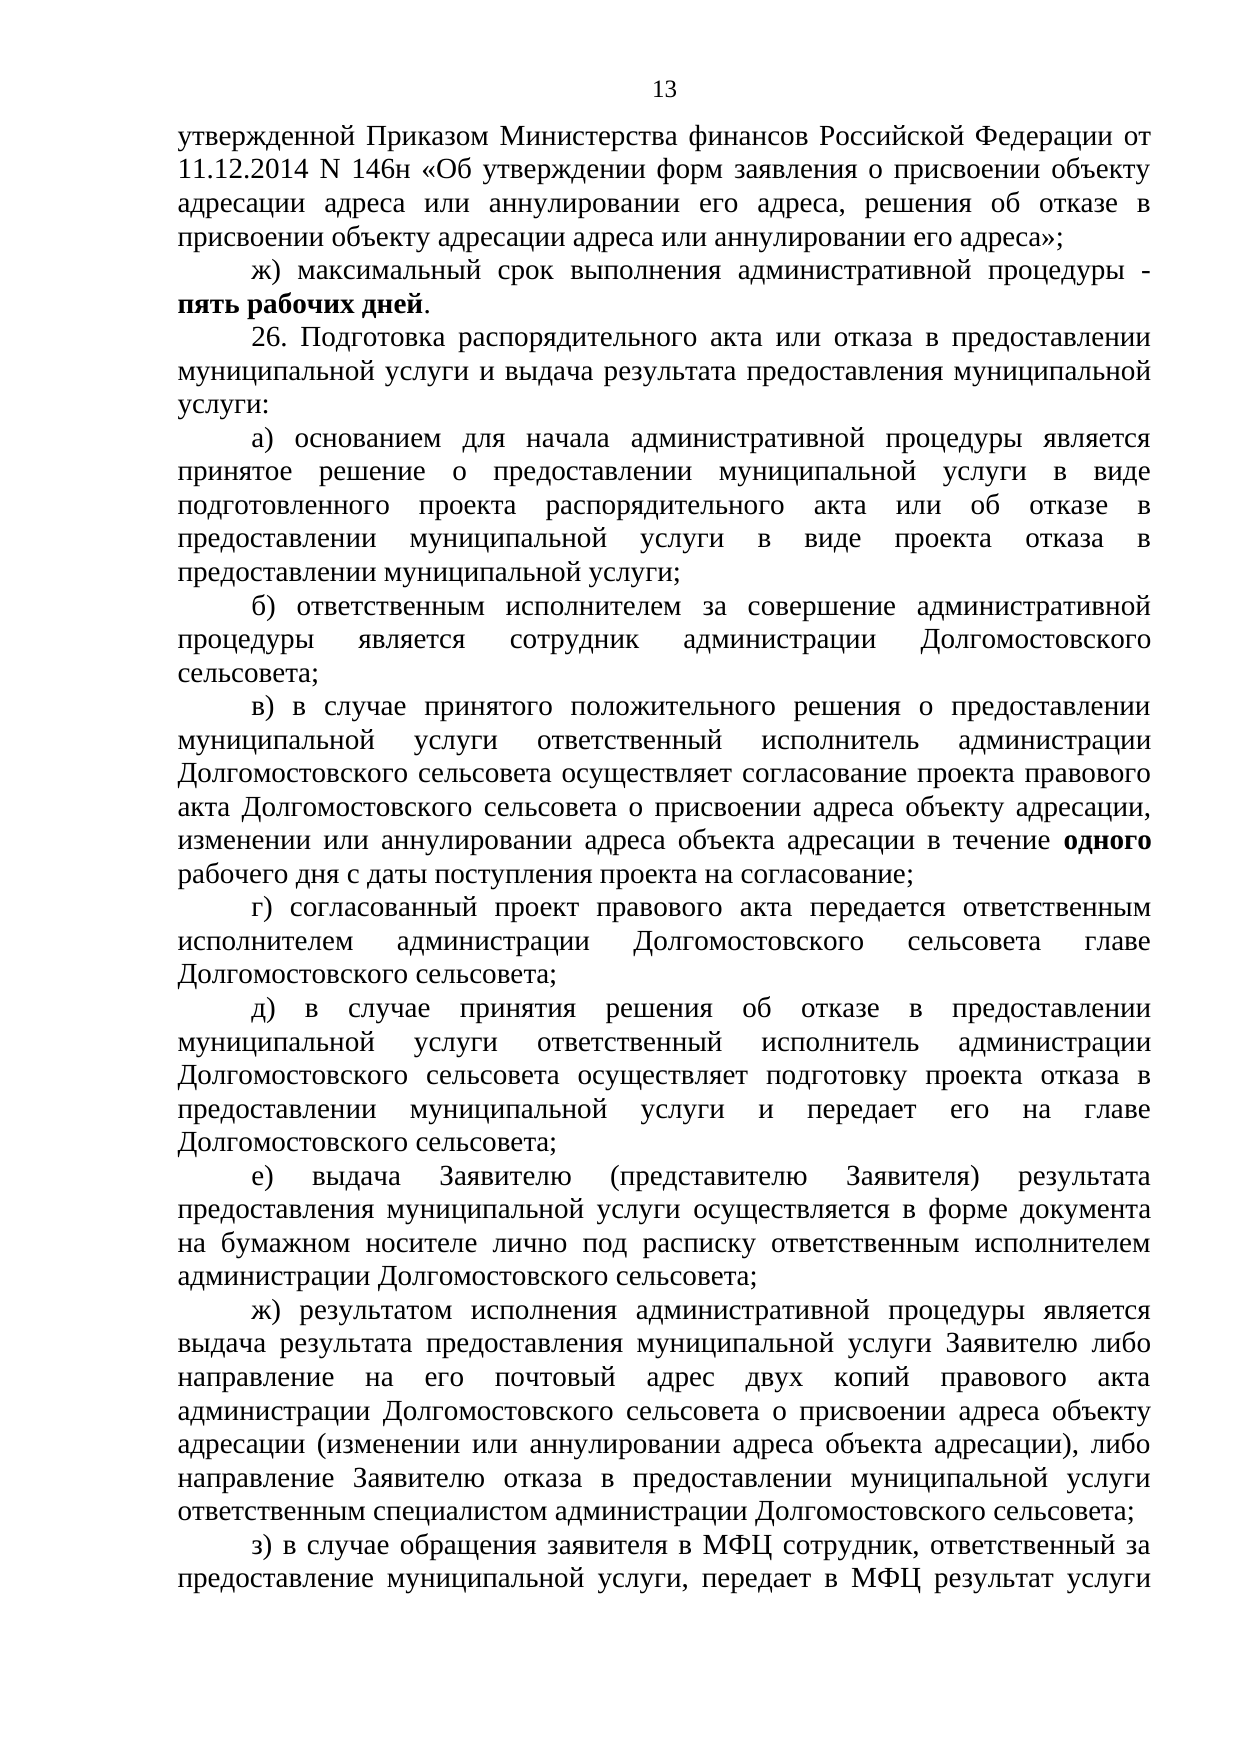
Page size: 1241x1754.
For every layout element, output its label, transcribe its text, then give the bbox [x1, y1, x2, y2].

text г) согласованный проект правового акта передается ответственным исполнителем администрации Долгомостовского сельсовета главе Долгомостовского сельсовета; [177, 889, 1152, 990]
text в) в случае принятого положительного решения о предоставлении муниципальной услуги ответственный исполнитель администрации Долгомостовского сельсовета осуществляет согласование проекта правового акта Долгомостовского сельсовета о присвоении адреса объекту адресации, изменении или аннулировании адреса объекта адресации в течение одного рабочего дня с даты поступления проекта на согласование; [177, 688, 1152, 889]
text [177, 118, 1152, 252]
text 26. Подготовка распорядительного акта или отказа в предоставлении муниципальной услуги и выдача результата предоставления муниципальной услуги: [177, 319, 1152, 420]
text ж) максимальный срок выполнения административной процедуры - пять рабочих дней. [177, 252, 1152, 319]
text д) в случае принятия решения об отказе в предоставлении муниципальной услуги ответственный исполнитель администрации Долгомостовского сельсовета осуществляет подготовку проекта отказа в предоставлении муниципальной услуги и передает его на главе Долгомостовского сельсовета; [177, 990, 1152, 1158]
text е) выдача Заявителю (представителю Заявителя) результата предоставления муниципальной услуги осуществляется в форме документа на бумажном носителе лично под расписку ответственным исполнителем администрации Долгомостовского сельсовета; [177, 1158, 1152, 1292]
text ж) результатом исполнения административной процедуры является выдача результата предоставления муниципальной услуги Заявителю либо направление на его почтовый адрес двух копий правового акта администрации Долгомостовского сельсовета о присвоении адреса объекту адресации (изменении или аннулировании адреса объекта адресации), либо направление Заявителю отказа в предоставлении муниципальной услуги ответственным специалистом администрации Долгомостовского сельсовета; [177, 1292, 1152, 1527]
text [177, 1527, 1152, 1594]
text б) ответственным исполнителем за совершение административной процедуры является сотрудник администрации Долгомостовского сельсовета; [177, 588, 1152, 688]
text а) основанием для начала административной процедуры является принятое решение о предоставлении муниципальной услуги в виде подготовленного проекта распорядительного акта или об отказе в предоставлении муниципальной услуги в виде проекта отказа в предоставлении муниципальной услуги; [177, 420, 1152, 588]
